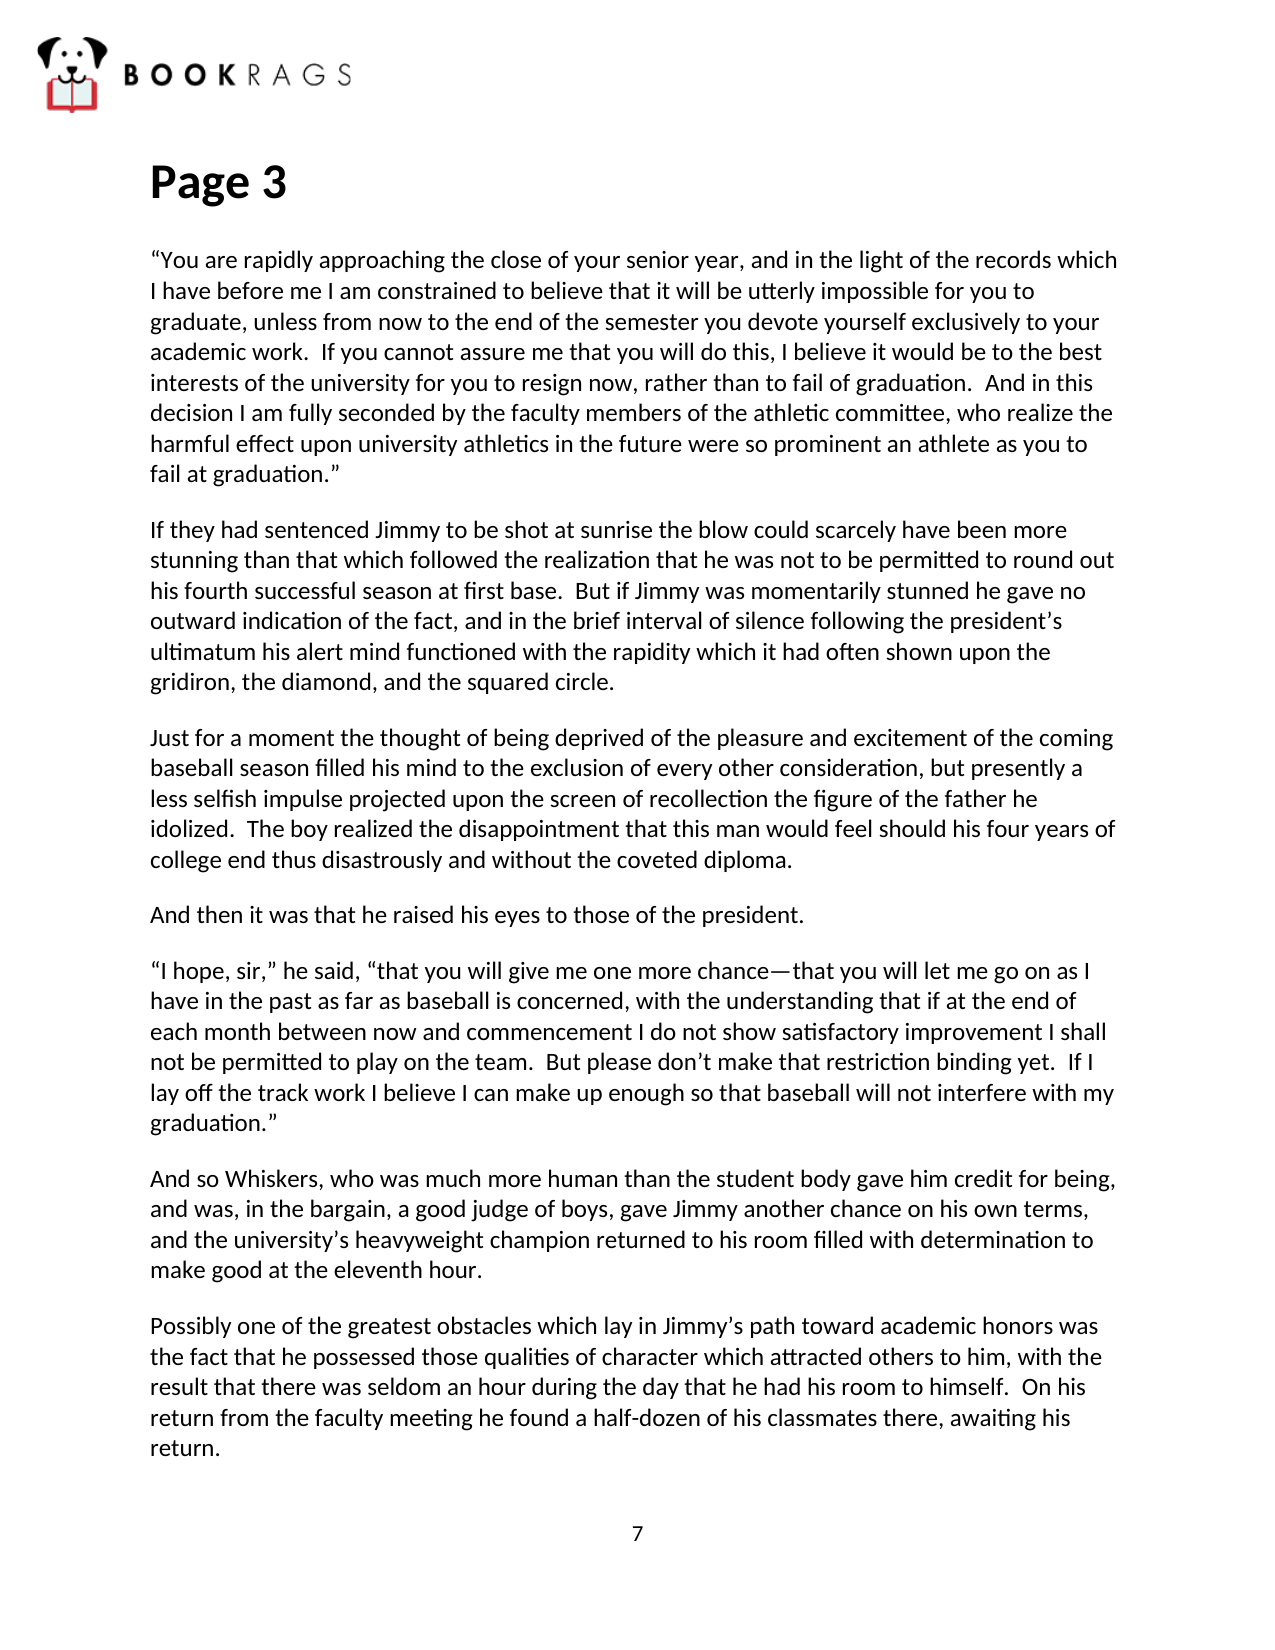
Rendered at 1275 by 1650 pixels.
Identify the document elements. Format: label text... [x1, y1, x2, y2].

text “I hope, sir,” he said, “that you will give me one more chance—­that you will let me go on as I have in the past as far as baseball is concerned, with the understanding that if at the end of each month between now and commencement I do not show satisfactory improvement I shall not be permitted to play on the team. But please don’t make that restriction binding yet. If I lay off the track work I believe I can make up enough so that baseball will not interfere with my graduation.” [150, 955, 1125, 1138]
text And then it was that he raised his eyes to those of the president. [150, 899, 1125, 930]
text “You are rapidly approaching the close of your senior year, and in the light of the records which I have before me I am constrained to believe that it will be utterly impossible for you to graduate, unless from now to the end of the semester you devote yourself exclusively to your academic work. If you cannot assure me that you will do this, I believe it would be to the best interests of the university for you to resign now, rather than to fail of graduation. And in this decision I am fully seconded by the faculty members of the athletic committee, who realize the harmful effect upon university athletics in the future were so prominent an athlete as you to fail at graduation.” [150, 244, 1125, 489]
text Page 3 [150, 150, 1125, 211]
text Possibly one of the greatest obstacles which lay in Jimmy’s path toward academic honors was the fact that he possessed those qualities of character which attracted others to him, with the result that there was seldom an hour during the day that he had his room to himself. On his return from the faculty meeting he found a half-dozen of his classmates there, awaiting his return. [150, 1310, 1125, 1463]
text And so Whiskers, who was much more human than the student body gave him credit for being, and was, in the bargain, a good judge of boys, gave Jimmy another chance on his own terms, and the university’s heavyweight champion returned to his room filled with determination to make good at the eleventh hour. [150, 1163, 1125, 1285]
picture [37, 37, 351, 113]
text If they had sentenced Jimmy to be shot at sunrise the blow could scarcely have been more stunning than that which followed the realization that he was not to be permitted to round out his fourth successful season at first base. But if Jimmy was momentarily stunned he gave no outward indication of the fact, and in the brief interval of silence following the president’s ultimatum his alert mind functioned with the rapidity which it had often shown upon the gridiron, the diamond, and the squared circle. [150, 514, 1125, 697]
text Just for a moment the thought of being deprived of the pleasure and excitement of the coming baseball season filled his mind to the exclusion of every other consideration, but presently a less selfish impulse projected upon the screen of recollection the figure of the father he idolized. The boy realized the disappointment that this man would feel should his four years of college end thus disastrously and without the coveted diploma. [150, 722, 1125, 874]
